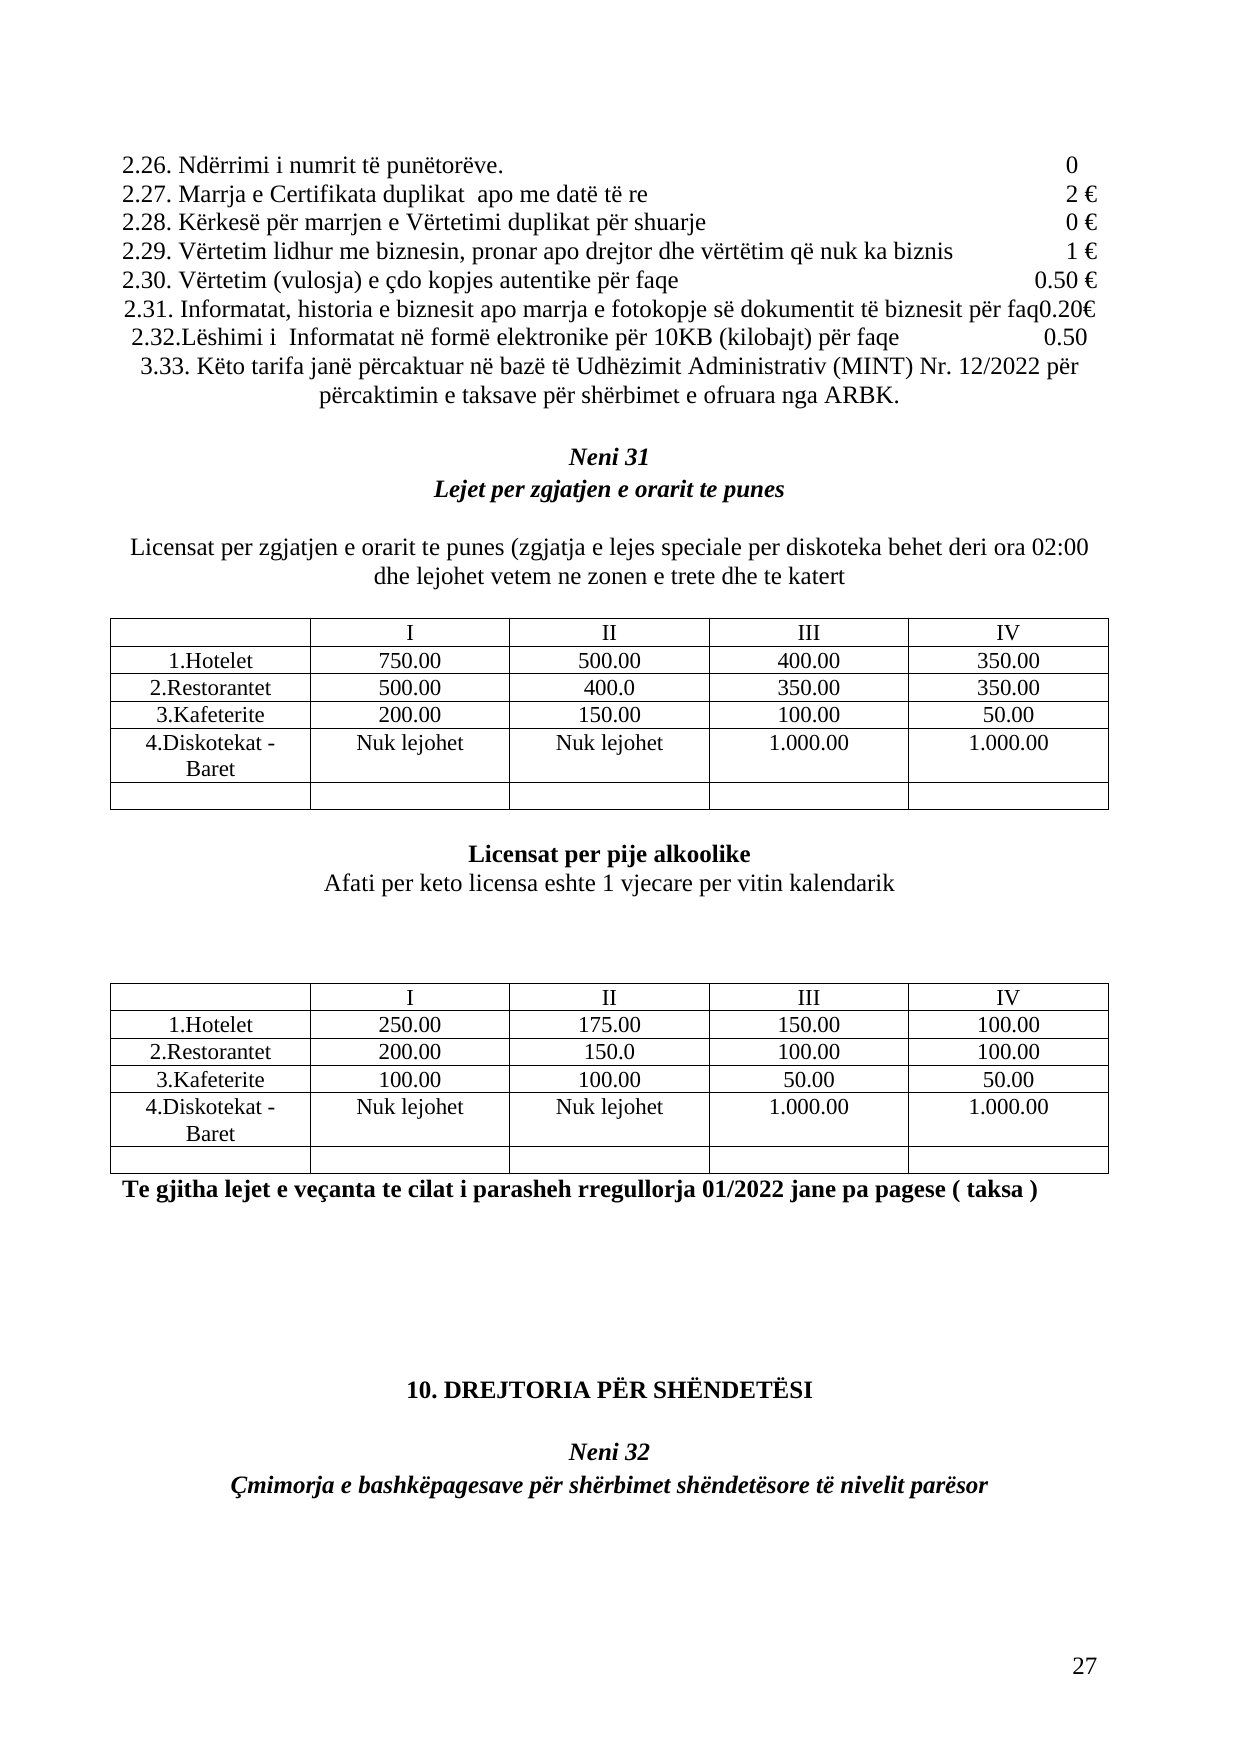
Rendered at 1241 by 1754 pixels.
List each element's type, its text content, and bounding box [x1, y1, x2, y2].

table_cell 200.00 [311, 702, 509, 728]
table_header IV [909, 984, 1108, 1010]
text Te gjitha lejet e veçanta te cilat i parasheh rregullorja 01/2022 jane pa pagese ( taksa ) [122, 1174, 1097, 1203]
text 2.32.Lëshimi i Informatat në formë elektronike për 10KB (kilobajt) për faqe 0.50 [122, 322, 1097, 351]
table_cell 3.Kafeterite [111, 702, 310, 728]
table_header II [510, 984, 709, 1010]
table_header IV [909, 619, 1108, 646]
table_cell 4.Diskotekat -Baret [111, 1093, 310, 1146]
table_cell 1.Hotelet [111, 1011, 310, 1037]
text 2.29. Vërtetim lidhur me biznesin, pronar apo drejtor dhe vërtëtim që nuk ka biznis 1 € [122, 236, 1097, 265]
table_cell 100.00 [710, 1039, 908, 1065]
text Çmimorja e bashkëpagesave për shërbimet shëndetësore të nivelit parësor [122, 1470, 1097, 1499]
table_cell 1.000.00 [909, 1093, 1108, 1146]
table_cell 200.00 [311, 1039, 509, 1065]
table_cell 750.00 [311, 647, 509, 673]
table_cell [909, 783, 1108, 809]
table_cell [510, 783, 709, 809]
table_cell [111, 783, 310, 809]
table_cell 500.00 [311, 674, 509, 701]
text Neni 31 [122, 442, 1097, 470]
table_cell 400.0 [510, 674, 709, 701]
table_header III [710, 619, 908, 646]
table_cell 100.00 [909, 1039, 1108, 1065]
text Afati per keto licensa eshte 1 vjecare per vitin kalendarik [122, 868, 1097, 896]
table_cell 1.000.00 [710, 1093, 908, 1146]
table_cell Nuk lejohet [510, 729, 709, 782]
text 2.26. Ndërrimi i numrit të punëtorëve. 0 [122, 150, 1097, 179]
table_cell 350.00 [909, 647, 1108, 673]
table_cell [311, 1147, 509, 1173]
table_header I [311, 984, 509, 1010]
table_cell 50.00 [710, 1066, 908, 1092]
table_cell [111, 1147, 310, 1173]
text Licensat per pije alkoolike [122, 839, 1097, 868]
table_cell 4.Diskotekat -Baret [111, 729, 310, 782]
text 2.30. Vërtetim (vulosja) e çdo kopjes autentike për faqe 0.50 € [122, 265, 1097, 294]
table_cell Nuk lejohet [510, 1093, 709, 1146]
table_cell 1.Hotelet [111, 647, 310, 673]
table_cell [710, 1147, 908, 1173]
table_cell 3.Kafeterite [111, 1066, 310, 1092]
table_cell [311, 783, 509, 809]
text Licensat per zgjatjen e orarit te punes (zgjatja e lejes speciale per diskoteka behet deri ora 02:00 dhe lejohet vetem ne zonen e trete dhe te katert [122, 532, 1097, 589]
table_cell Nuk lejohet [311, 1093, 509, 1146]
table_header I [311, 619, 509, 646]
table_cell 100.00 [909, 1011, 1108, 1037]
table_cell 175.00 [510, 1011, 709, 1037]
text 10. DREJTORIA PËR SHËNDETËSI [122, 1376, 1097, 1404]
table_header [111, 984, 310, 1010]
table_cell 1.000.00 [710, 729, 908, 782]
table_cell Nuk lejohet [311, 729, 509, 782]
table_cell [710, 783, 908, 809]
text 3.33. Këto tarifa janë përcaktuar në bazë të Udhëzimit Administrativ (MINT) Nr. 12/2022 për përcaktimin e taksave për shërbimet e ofruara nga ARBK. [122, 351, 1097, 409]
table_cell 100.00 [311, 1066, 509, 1092]
text Neni 32 [122, 1437, 1097, 1466]
table_cell [510, 1147, 709, 1173]
table_cell 400.00 [710, 647, 908, 673]
table_cell 350.00 [909, 674, 1108, 701]
text 2.28. Kërkesë për marrjen e Vërtetimi duplikat për shuarje 0 € [122, 207, 1097, 236]
table_header III [710, 984, 908, 1010]
table_cell 2.Restorantet [111, 1039, 310, 1065]
table_cell 250.00 [311, 1011, 509, 1037]
table_cell 150.00 [710, 1011, 908, 1037]
table_cell 500.00 [510, 647, 709, 673]
table_cell 100.00 [710, 702, 908, 728]
table_cell 150.0 [510, 1039, 709, 1065]
table_cell [909, 1147, 1108, 1173]
table_header II [510, 619, 709, 646]
table_cell 50.00 [909, 1066, 1108, 1092]
table_cell 2.Restorantet [111, 674, 310, 701]
table_header [111, 619, 310, 646]
table_cell 1.000.00 [909, 729, 1108, 782]
text Lejet per zgjatjen e orarit te punes [122, 474, 1097, 503]
table_cell 100.00 [510, 1066, 709, 1092]
text 2.27. Marrja e Certifikata duplikat apo me datë të re 2 € [122, 179, 1097, 207]
table_cell 350.00 [710, 674, 908, 701]
table_cell 50.00 [909, 702, 1108, 728]
text 2.31. Informatat, historia e biznesit apo marrja e fotokopje së dokumentit të biznesit për faq0.20€ [122, 294, 1097, 322]
table_cell 150.00 [510, 702, 709, 728]
